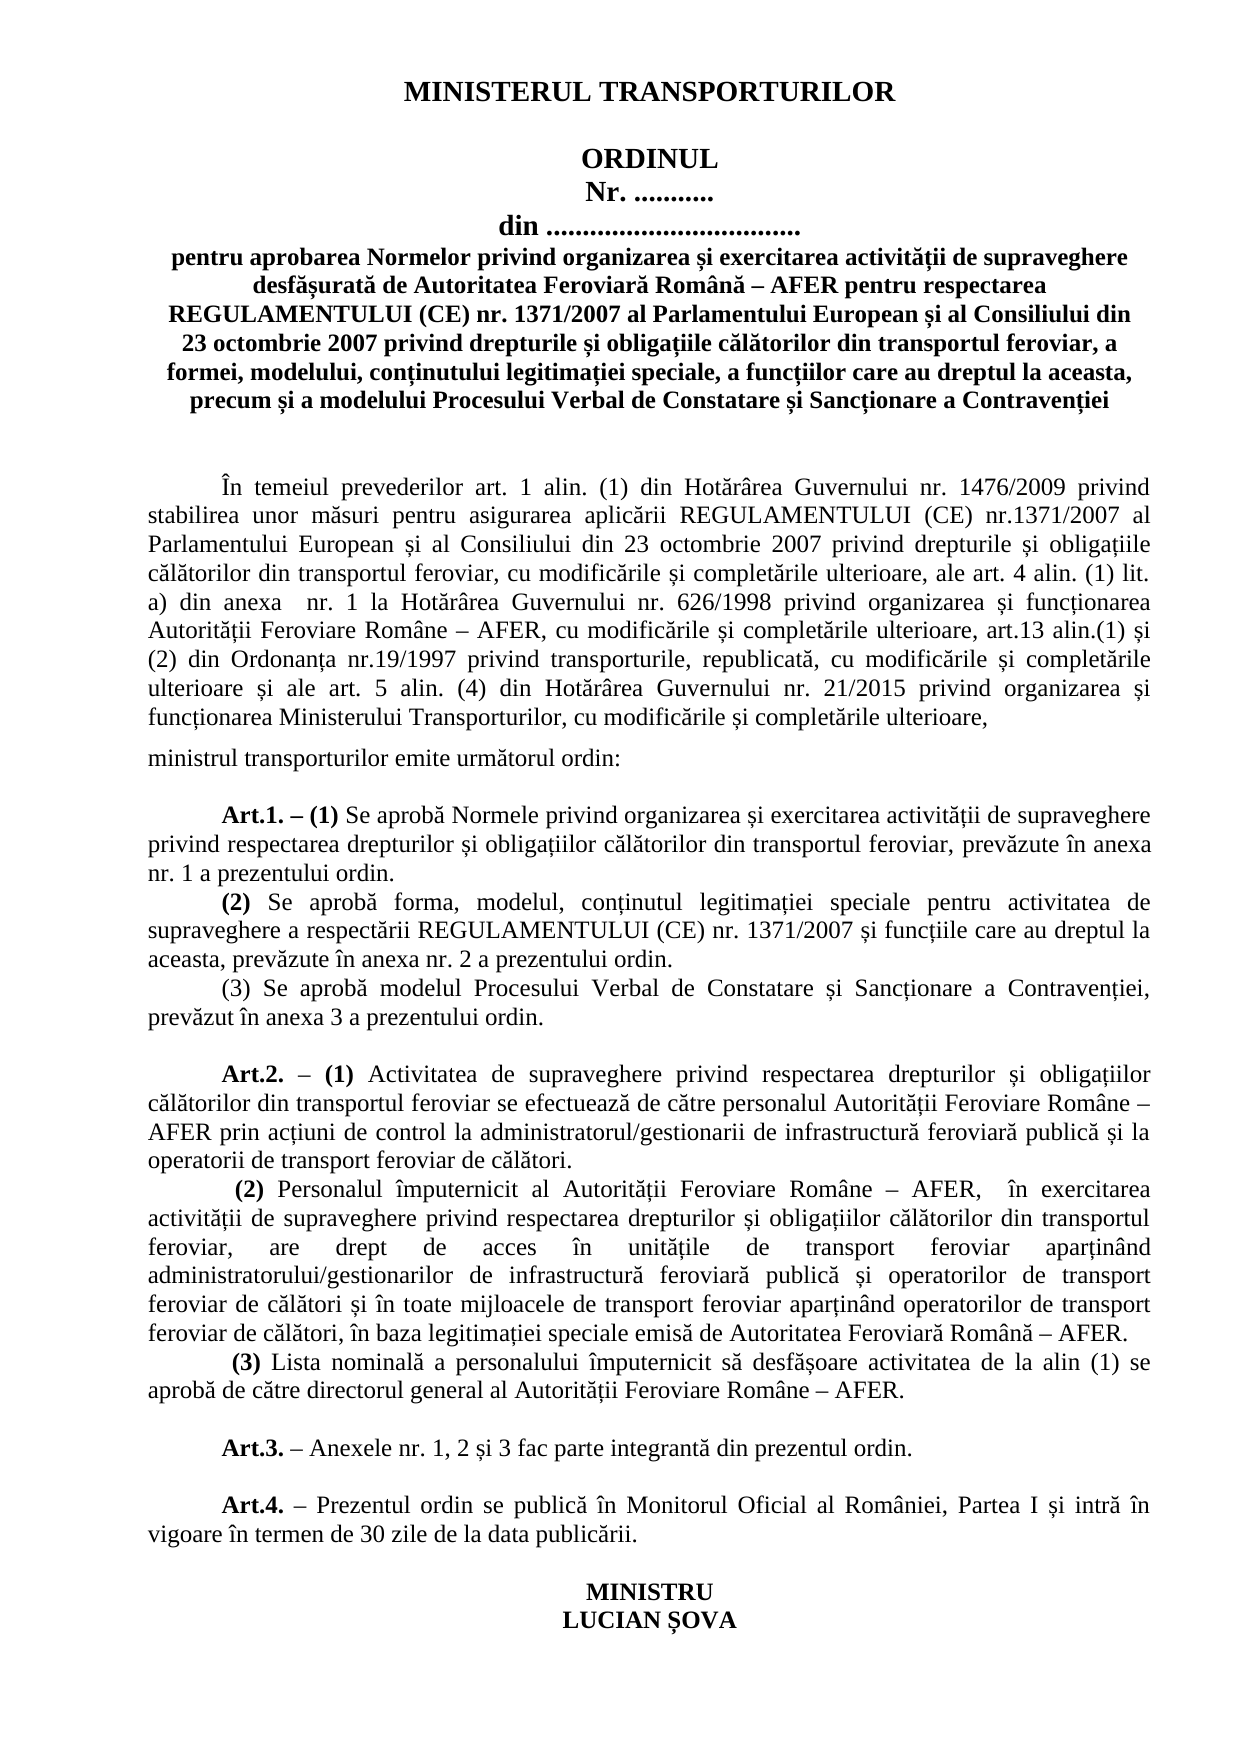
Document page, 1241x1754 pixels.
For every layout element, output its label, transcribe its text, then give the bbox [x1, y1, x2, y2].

text Art.3. – Anexele nr. 1, 2 și 3 fac parte integrantă din prezentul ordin. [148, 1433, 1152, 1462]
text (2) Personalul împuternicit al Autorității Feroviare Române – AFER, în exercitarea activității de supraveghere privind respectarea drepturilor și obligațiilor călătorilor din transportul feroviar, are drept de acces în unitățile de transport feroviar aparținând administratorului/gestionarilor de infrastructură feroviară publică și operatorilor de transport feroviar de călători și în toate mijloacele de transport feroviar aparținând operatorilor de transport feroviar de călători, în baza legitimației speciale emisă de Autoritatea Feroviară Română – AFER. [148, 1174, 1152, 1347]
text pentru aprobarea Normelor privind organizarea și exercitarea activității de supraveghere desfășurată de Autoritatea Feroviară Română – AFER pentru respectarea REGULAMENTULUI (CE) nr. 1371/2007 al Parlamentului European și al Consiliului din 23 octombrie 2007 privind drepturile și obligațiile călătorilor din transportul feroviar, a formei, modelului, conținutului legitimației speciale, a funcțiilor care au dreptul la aceasta, precum și a modelului Procesului Verbal de Constatare și Sancționare a Contravenției [148, 242, 1152, 414]
text ministrul transporturilor emite următorul ordin: [148, 743, 1152, 772]
text (2) Se aprobă forma, modelul, conținutul legitimației speciale pentru activitatea de supraveghere a respectării REGULAMENTULUI (CE) nr. 1371/2007 și funcțiile care au dreptul la aceasta, prevăzute în anexa nr. 2 a prezentului ordin. [148, 887, 1152, 973]
text MINISTRU [148, 1577, 1152, 1605]
text ORDINUL [148, 141, 1152, 174]
text Art.4. – Prezentul ordin se publică în Monitorul Oficial al României, Partea I și intră în vigoare în termen de 30 zile de la data publicării. [148, 1490, 1152, 1548]
text Art.1. – (1) Se aprobă Normele privind organizarea și exercitarea activității de supraveghere privind respectarea drepturilor și obligațiilor călătorilor din transportul feroviar, prevăzute în anexa nr. 1 a prezentului ordin. [148, 800, 1152, 887]
text Art.2. – (1) Activitatea de supraveghere privind respectarea drepturilor și obligațiilor călătorilor din transportul feroviar se efectuează de către personalul Autorității Feroviare Române – AFER prin acțiuni de control la administratorul/gestionarii de infrastructură feroviară publică și la operatorii de transport feroviar de călători. [148, 1059, 1152, 1174]
text LUCIAN ȘOVA [148, 1605, 1152, 1634]
text din ................................... [148, 208, 1152, 242]
text În temeiul prevederilor art. 1 alin. (1) din Hotărârea Guvernului nr. 1476/2009 privind stabilirea unor măsuri pentru asigurarea aplicării REGULAMENTULUI (CE) nr.1371/2007 al Parlamentului European și al Consiliului din 23 octombrie 2007 privind drepturile și obligațiile călătorilor din transportul feroviar, cu modificările și completările ulterioare, ale art. 4 alin. (1) lit. a) din anexa nr. 1 la Hotărârea Guvernului nr. 626/1998 privind organizarea și funcționarea Autorității Feroviare Române – AFER, cu modificările și completările ulterioare, art.13 alin.(1) și (2) din Ordonanța nr.19/1997 privind transporturile, republicată, cu modificările și completările ulterioare și ale art. 5 alin. (4) din Hotărârea Guvernului nr. 21/2015 privind organizarea și funcționarea Ministerului Transporturilor, cu modificările și completările ulterioare, [148, 472, 1152, 730]
text (3) Se aprobă modelul Procesului Verbal de Constatare și Sancționare a Contravenției, prevăzut în anexa 3 a prezentului ordin. [148, 973, 1152, 1030]
text Nr. ........... [148, 174, 1152, 208]
text (3) Lista nominală a personalului împuternicit să desfășoare activitatea de la alin (1) se aprobă de către directorul general al Autorității Feroviare Române – AFER. [148, 1347, 1152, 1404]
text MINISTERUL TRANSPORTURILOR [148, 74, 1152, 107]
